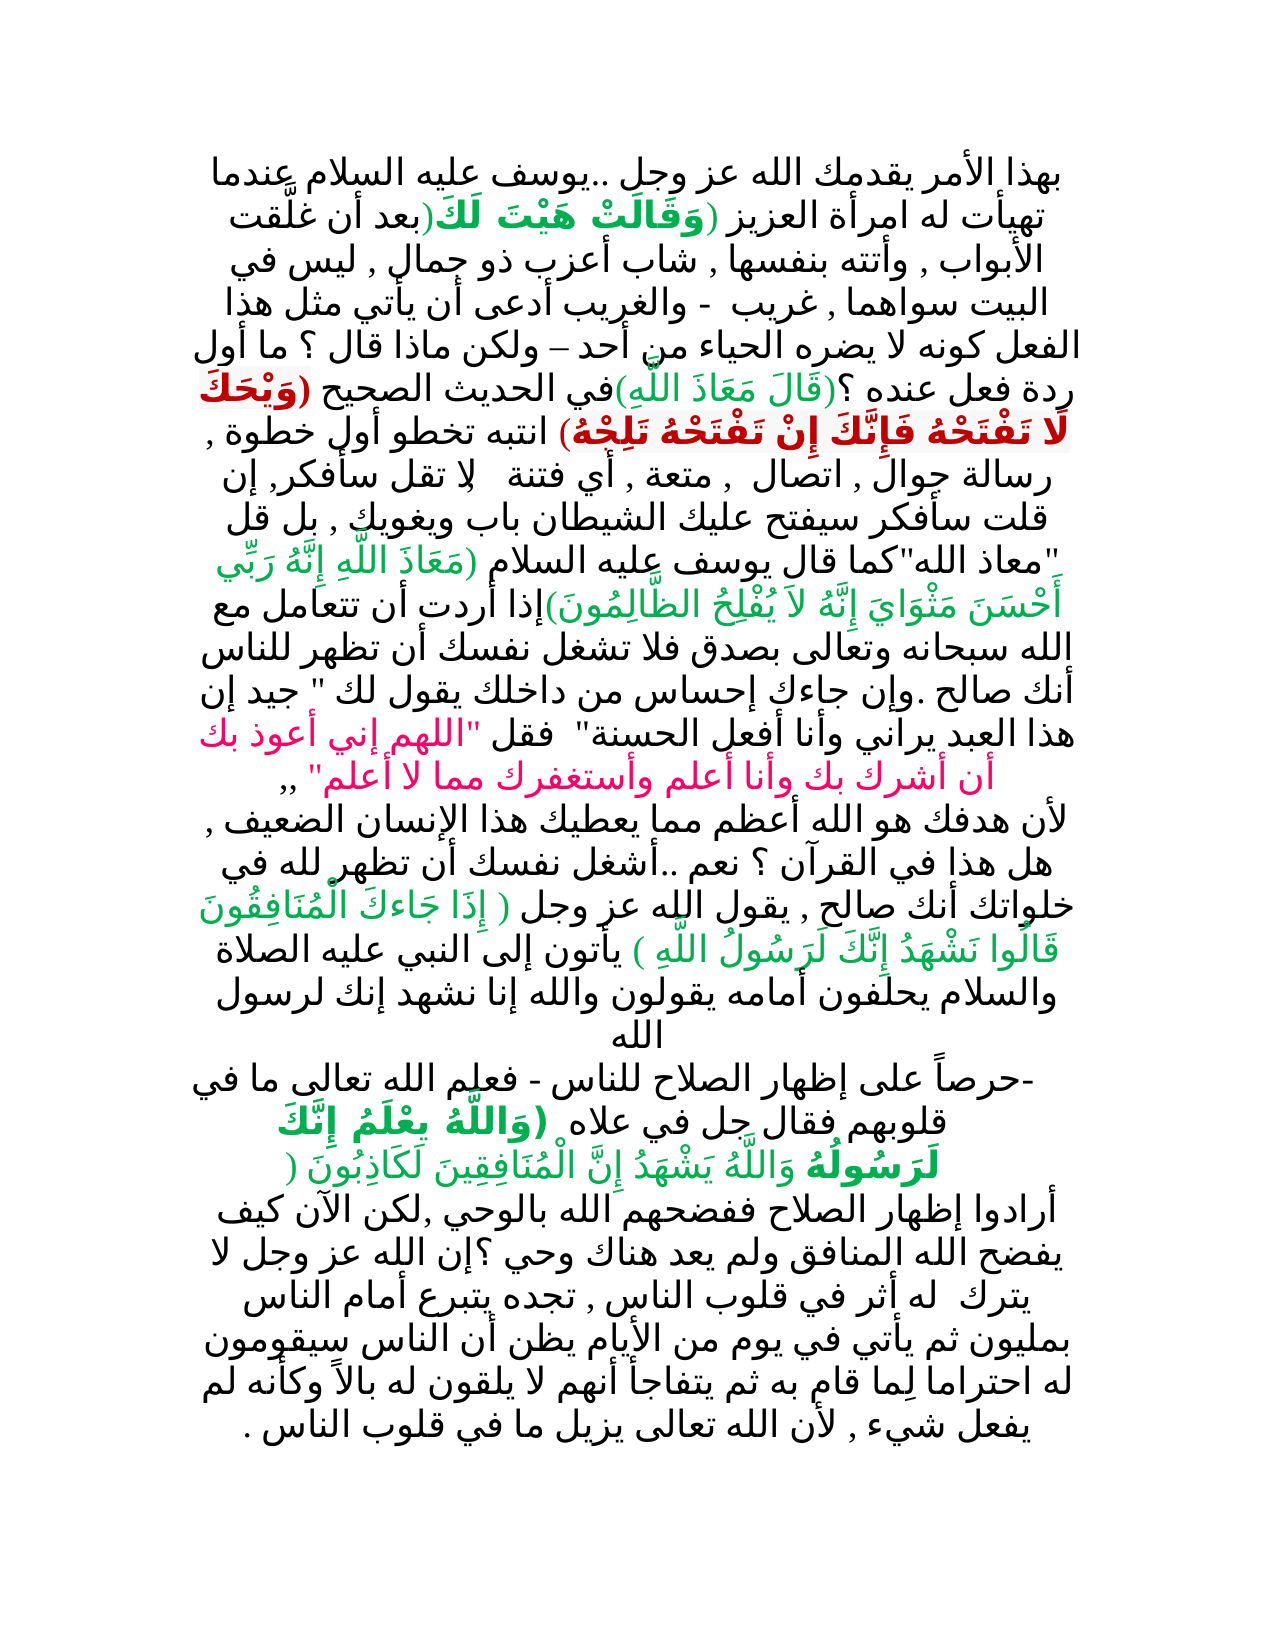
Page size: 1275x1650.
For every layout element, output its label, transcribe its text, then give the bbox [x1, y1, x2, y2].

text لأن هدفك هو الله أعظم مما يعطيك هذا الإنسان الضعيف , هل هذا في القرآن ؟ نعم ..أشغل نفسك أن تظهر لله في خلواتك أنك صالح , يقول الله عز وجل ( إِذَا جَاءكَ الْمُنَافِقُونَ قَالُوا نَشْهَدُ إِنَّكَ لَرَسُولُ اللَّهِ ) يأتون إلى النبي عليه الصلاة والسلام يحلفون أمامه يقولون والله إنا نشهد إنك لرسول الله [187, 798, 1087, 1056]
text -حرصاً على إظهار الصلاح للناس - فعلم الله تعالى ما في قلوبهم فقال جل في علاه (وَاللَّهُ يعْلَمُ إِنَّكَ لَرَسُولُهُ وَاللَّهُ يَشْهَدُ إِنَّ الْمُنَافِقِينَ لَكَاذِبُونَ ( [187, 1056, 1037, 1187]
text بهذا الأمر يقدمك الله عز وجل ..يوسف عليه السلام عندما تهيأت له امرأة العزيز (وَقَالَتْ هَيْتَ لَكَ(بعد أن غلَّقت الأبواب , وأتته بنفسها , شاب أعزب ذو جمال , ليس في البيت سواهما , غريب - والغريب أدعى أن يأتي مثل هذا الفعل كونه لا يضره الحياء من أحد – ولكن ماذا قال ؟ ما أول ردة فعل عنده ؟(قَالَ مَعَاذَ اللَّهِ)في الحديث الصحيح (وَيْحَكَ لَا تَفْتَحْهُ فَإِنَّكَ إِنْ تَفْتَحْهُ تَلِجْهُ) انتبه تخطو أول خطوة , رسالة جوال , اتصال , متعة , أي فتنة , لا تقل سأفكر, إن قلت سأفكر سيفتح عليك الشيطان باب ويغويك , بل قل "معاذ الله"كما قال يوسف عليه السلام (مَعَاذَ اللَّهِ إِنَّهُ رَبِّي أَحْسَنَ مَثْوَايَ إِنَّهُ لاَ يُفْلِحُ الظَّالِمُونَ)إذا أردت أن تتعامل مع الله سبحانه وتعالى بصدق فلا تشغل نفسك أن تظهر للناس أنك صالح .وإن جاءك إحساس من داخلك يقول لك " جيد إن هذا العبد يراني وأنا أفعل الحسنة" فقل "اللهم إني أعوذ بك أن أشرك بك وأنا أعلم وأستغفرك مما لا أعلم" ,, [187, 150, 1087, 798]
text أرادوا إظهار الصلاح ففضحهم الله بالوحي ,لكن الآن كيف يفضح الله المنافق ولم يعد هناك وحي ؟إن الله عز وجل لا يترك له أثر في قلوب الناس , تجده يتبرع أمام الناس بمليون ثم يأتي في يوم من الأيام يظن أن الناس سيقومون له احتراما لِما قام به ثم يتفاجأ أنهم لا يلقون له بالاً وكأنه لم يفعل شيء , لأن الله تعالى يزيل ما في قلوب الناس . [187, 1187, 1087, 1446]
